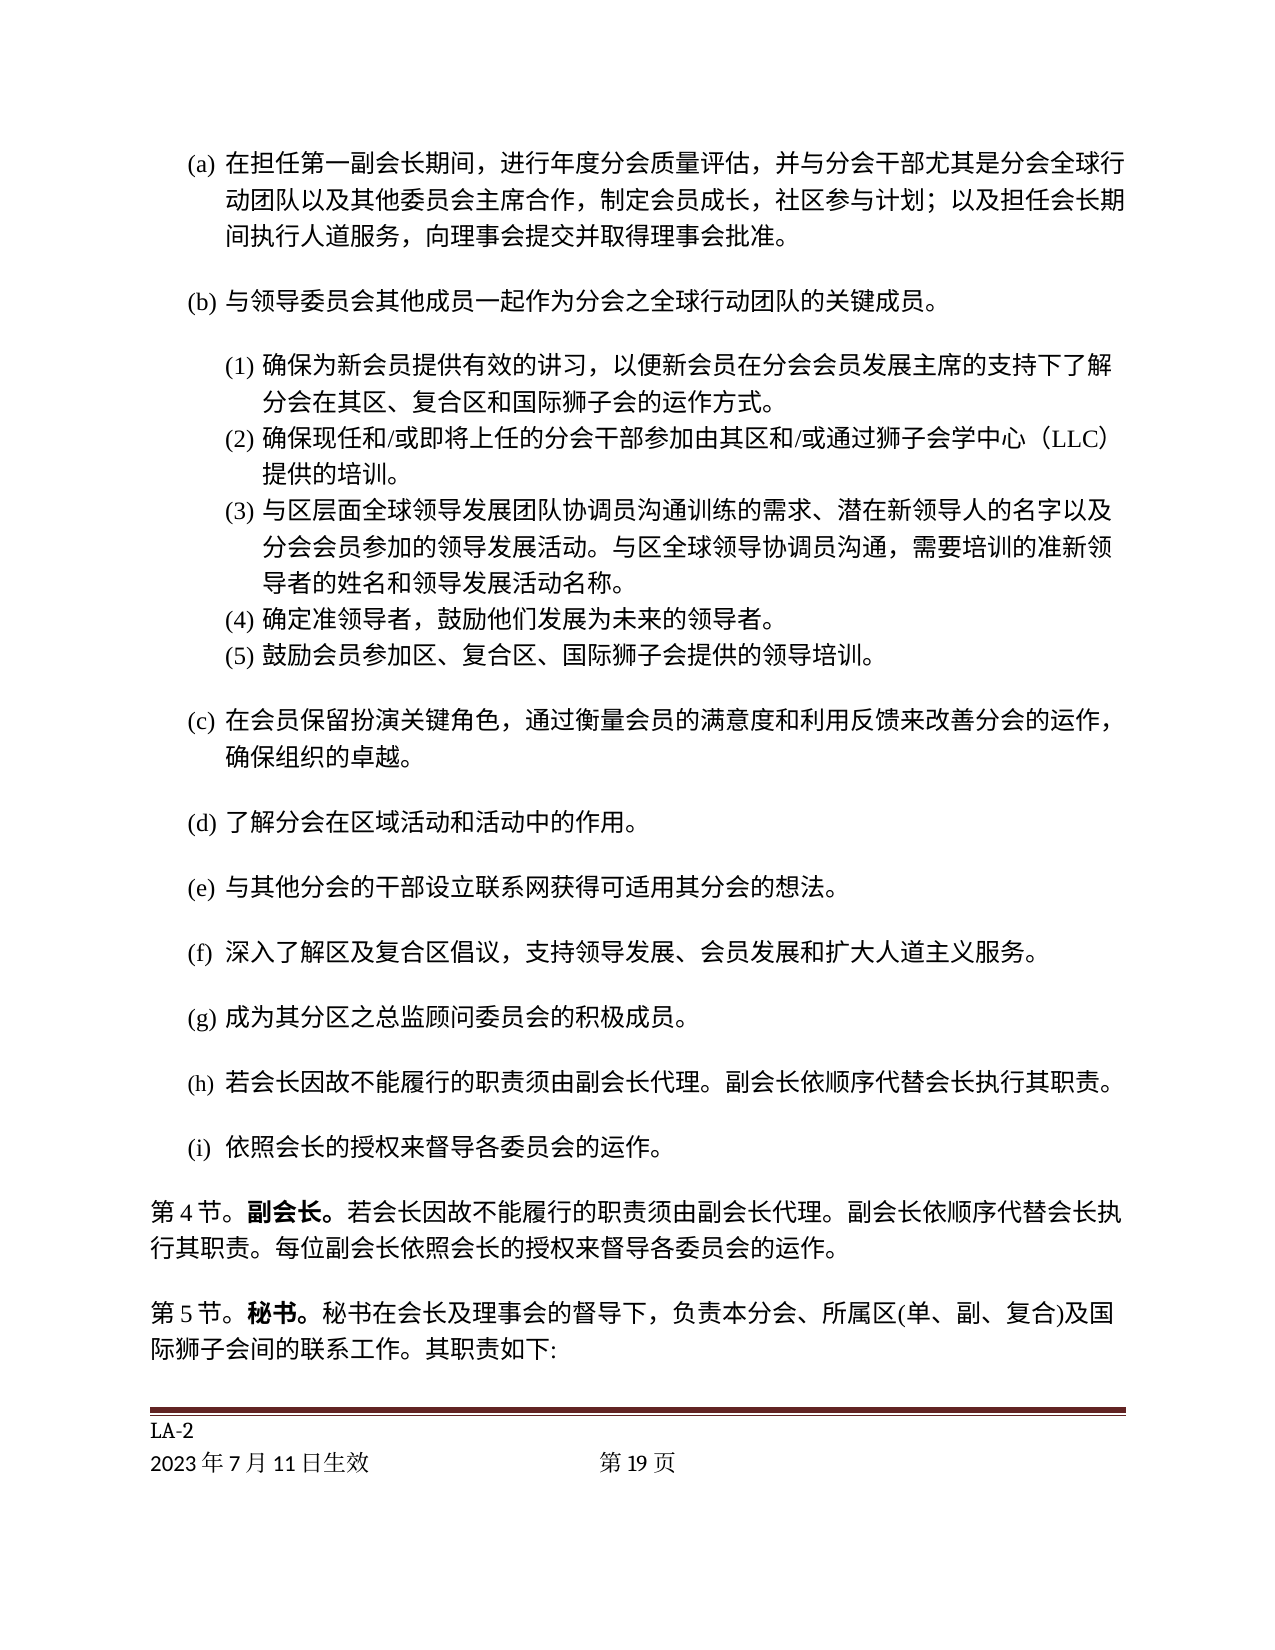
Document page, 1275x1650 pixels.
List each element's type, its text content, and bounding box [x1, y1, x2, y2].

text 第5节。秘书。秘书在会长及理事会的督导下，负责本分会、所属区(单、副、复合)及国际狮子会间的联系工作。其职责如下: [150, 1293, 1126, 1366]
list 在会员保留扮演关键角色，通过衡量会员的满意度和利用反馈来改善分会的运作，确保组织的卓越。 [187, 701, 1126, 773]
list 成为其分区之总监顾问委员会的积极成员。 [187, 997, 1126, 1033]
list 鼓励会员参加区、复合区、国际狮子会提供的领导培训。 [225, 636, 1126, 672]
list 与领导委员会其他成员一起作为分会之全球行动团队的关键成员。 [187, 281, 1126, 318]
list 依照会长的授权来督导各委员会的运作。 [187, 1127, 1126, 1163]
list 确保为新会员提供有效的讲习，以便新会员在分会会员发展主席的支持下了解分会在其区、复合区和国际狮子会的运作方式。 [225, 346, 1126, 418]
list 与其他分会的干部设立联系网获得可适用其分会的想法。 [187, 867, 1126, 903]
list 深入了解区及复合区倡议，支持领导发展、会员发展和扩大人道主义服务。 [187, 932, 1126, 968]
list 与区层面全球领导发展团队协调员沟通训练的需求、潜在新领导人的名字以及分会会员参加的领导发展活动。与区全球领导协调员沟通，需要培训的准新领导者的姓名和领导发展活动名称。 [225, 491, 1126, 599]
list 若会长因故不能履行的职责须由副会长代理。副会长依顺序代替会长执行其职责。 [187, 1062, 1126, 1098]
list 在担任第一副会长期间，进行年度分会质量评估，并与分会干部尤其是分会全球行动团队以及其他委员会主席合作，制定会员成长，社区参与计划；以及担任会长期间执行人道服务，向理事会提交并取得理事会批准。 [187, 144, 1126, 253]
list 了解分会在区域活动和活动中的作用。 [187, 802, 1126, 838]
list 确定准领导者，鼓励他们发展为未来的领导者。 [225, 599, 1126, 636]
text 第4节。副会长。若会长因故不能履行的职责须由副会长代理。副会长依顺序代替会长执行其职责。每位副会长依照会长的授权来督导各委员会的运作。 [150, 1192, 1126, 1264]
list 确保现任和/或即将上任的分会干部参加由其区和/或通过狮子会学中心（LLC）提供的培训。 [225, 418, 1126, 491]
